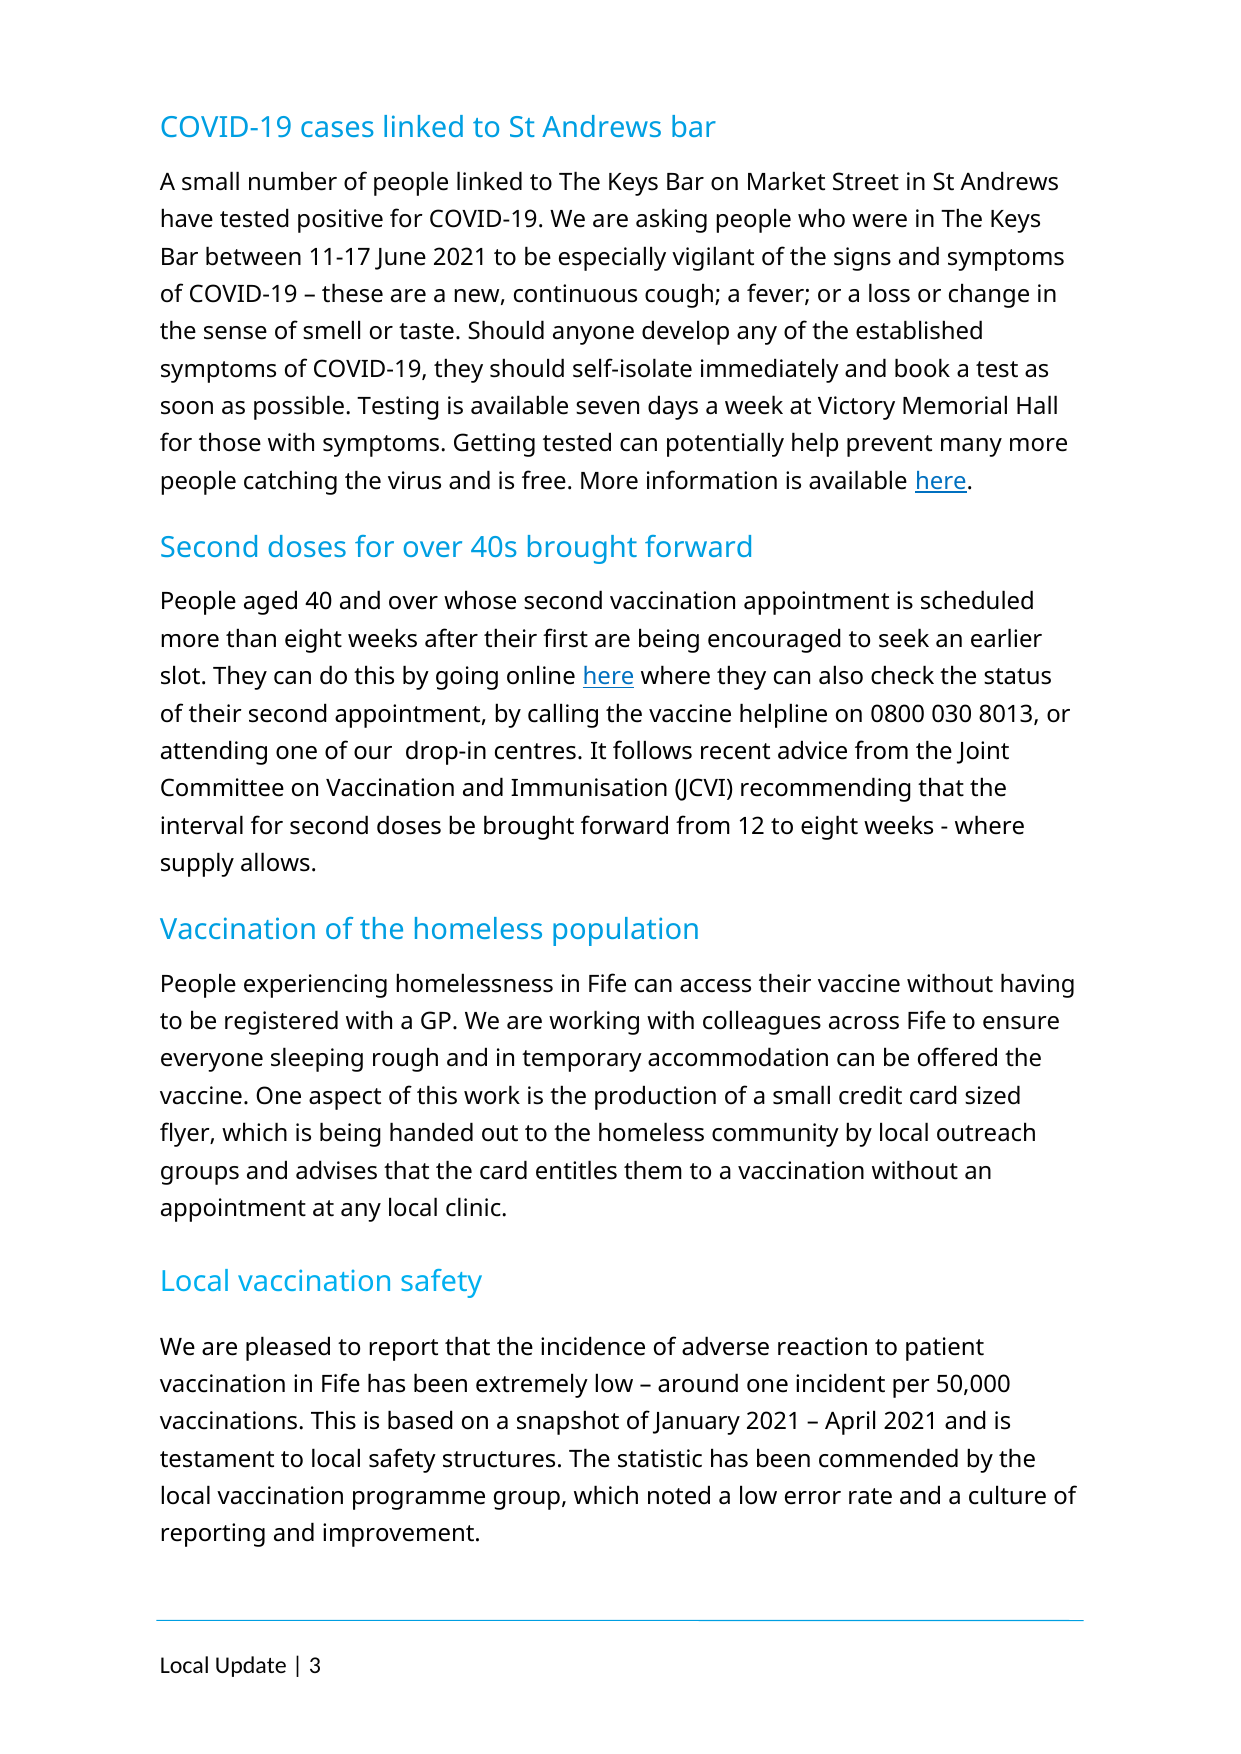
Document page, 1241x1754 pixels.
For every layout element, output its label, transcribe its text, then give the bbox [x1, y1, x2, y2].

text People experiencing homelessness in Fife can access their vaccine without having to be registered with a GP. We are working with colleagues across Fife to ensure everyone sleeping rough and in temporary accommodation can be offered the vaccine. One aspect of this work is the production of a small credit card sized flyer, which is being handed out to the homeless community by local outreach groups and advises that the card entitles them to a vaccination without an appointment at any local clinic. [159, 966, 1081, 1223]
subtitle Vaccination of the homeless population [159, 908, 1081, 948]
text A small number of people linked to The Keys Bar on Market Street in St Andrews have tested positive for COVID-19. We are asking people who were in The Keys Bar between 11-17 June 2021 to be especially vigilant of the signs and symptoms of COVID-19 – these are a new, continuous cough; a fever; or a loss or change in the sense of smell or taste. Should anyone develop any of the established symptoms of COVID-19, they should self-isolate immediately and book a test as soon as possible. Testing is available seven days a week at Victory Memorial Hall for those with symptoms. Getting tested can potentially help prevent many more people catching the virus and is free. More information is available here. [159, 164, 1081, 496]
text We are pleased to report that the incidence of adverse reaction to patient vaccination in Fife has been extremely low – around one incident per 50,000 vaccinations. This is based on a snapshot of January 2021 – April 2021 and is testament to local safety structures. The statistic has been commended by the local vaccination programme group, which noted a low error rate and a culture of reporting and improvement. [159, 1329, 1081, 1549]
text Local vaccination safety [159, 1260, 1081, 1300]
subtitle Second doses for over 40s brought forward [159, 526, 1081, 566]
text People aged 40 and over whose second vaccination appointment is scheduled more than eight weeks after their first are being encouraged to seek an earlier slot. They can do this by going online here where they can also check the status of their second appointment, by calling the vaccine helpline on 0800 030 8013, or attending one of our drop-in centres. It follows recent advice from the Joint Committee on Vaccination and Immunisation (JCVI) recommending that the interval for second doses be brought forward from 12 to eight weeks - where supply allows. [159, 584, 1081, 878]
subtitle COVID-19 cases linked to St Andrews bar [159, 106, 1081, 146]
